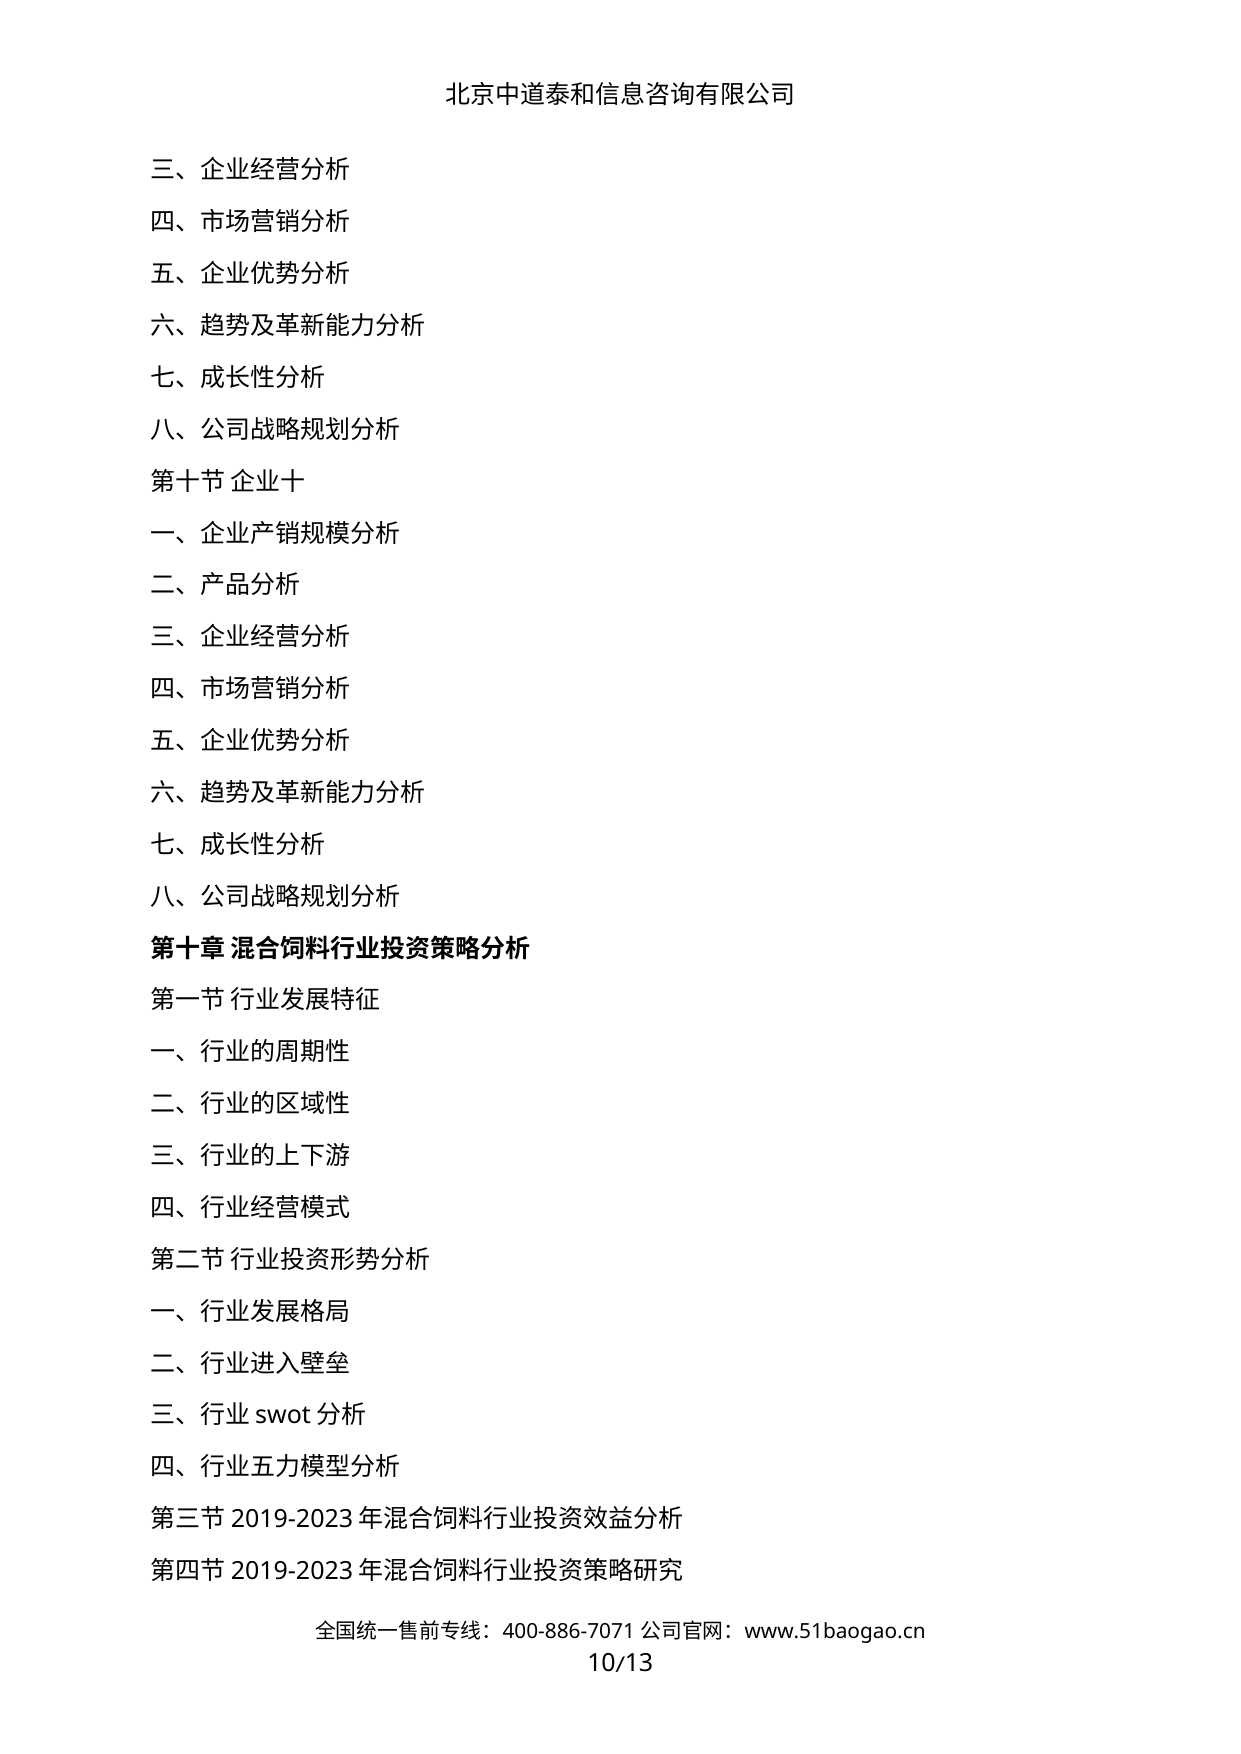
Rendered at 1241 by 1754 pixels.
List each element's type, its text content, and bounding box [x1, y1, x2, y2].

text 三、行业swot分析 [150, 1395, 1090, 1431]
text 八、公司战略规划分析 [150, 409, 1090, 446]
text 四、行业五力模型分析 [150, 1447, 1090, 1483]
text 三、企业经营分析 [150, 617, 1090, 653]
text 四、市场营销分析 [150, 669, 1090, 705]
text 第一节 行业发展特征 [150, 980, 1090, 1016]
text 六、趋势及革新能力分析 [150, 306, 1090, 342]
text 一、行业发展格局 [150, 1291, 1090, 1327]
text 第三节 2019-2023年混合饲料行业投资效益分析 [150, 1499, 1090, 1535]
text 二、行业的区域性 [150, 1084, 1090, 1120]
text 六、趋势及革新能力分析 [150, 772, 1090, 809]
text 五、企业优势分析 [150, 721, 1090, 757]
text 七、成长性分析 [150, 357, 1090, 394]
text 三、企业经营分析 [150, 150, 1090, 186]
text 一、行业的周期性 [150, 1032, 1090, 1068]
text 二、行业进入壁垒 [150, 1343, 1090, 1379]
text 八、公司战略规划分析 [150, 876, 1090, 912]
text 四、行业经营模式 [150, 1187, 1090, 1224]
text 第四节 2019-2023年混合饲料行业投资策略研究 [150, 1551, 1090, 1587]
text 一、企业产销规模分析 [150, 513, 1090, 549]
text 七、成长性分析 [150, 824, 1090, 861]
text 第十章 混合饲料行业投资策略分析 [150, 928, 1090, 964]
text 五、企业优势分析 [150, 254, 1090, 290]
text 四、市场营销分析 [150, 202, 1090, 238]
text 第十节 企业十 [150, 461, 1090, 497]
text 二、产品分析 [150, 565, 1090, 601]
text 第二节 行业投资形势分析 [150, 1239, 1090, 1276]
text 三、行业的上下游 [150, 1136, 1090, 1172]
